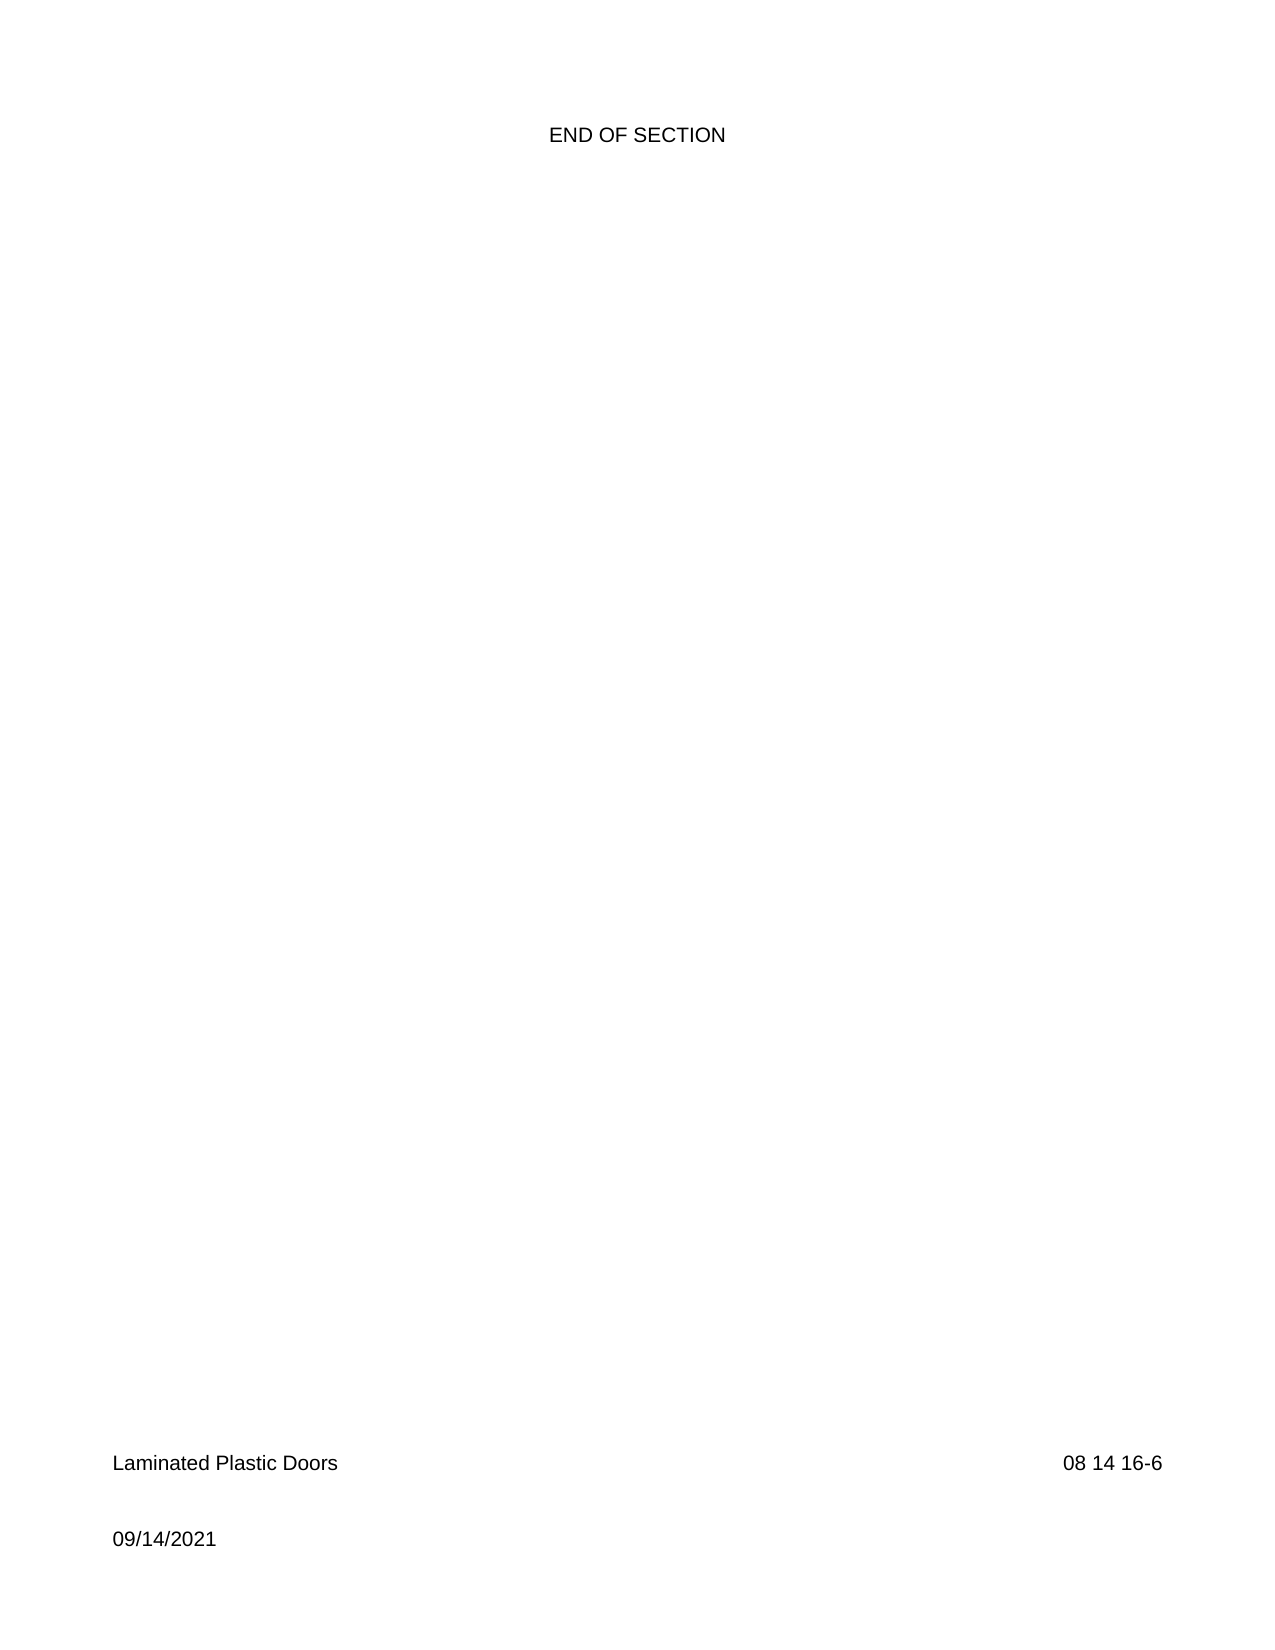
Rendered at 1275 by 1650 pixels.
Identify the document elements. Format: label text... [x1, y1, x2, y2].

text END OF SECTION [112, 123, 1162, 147]
